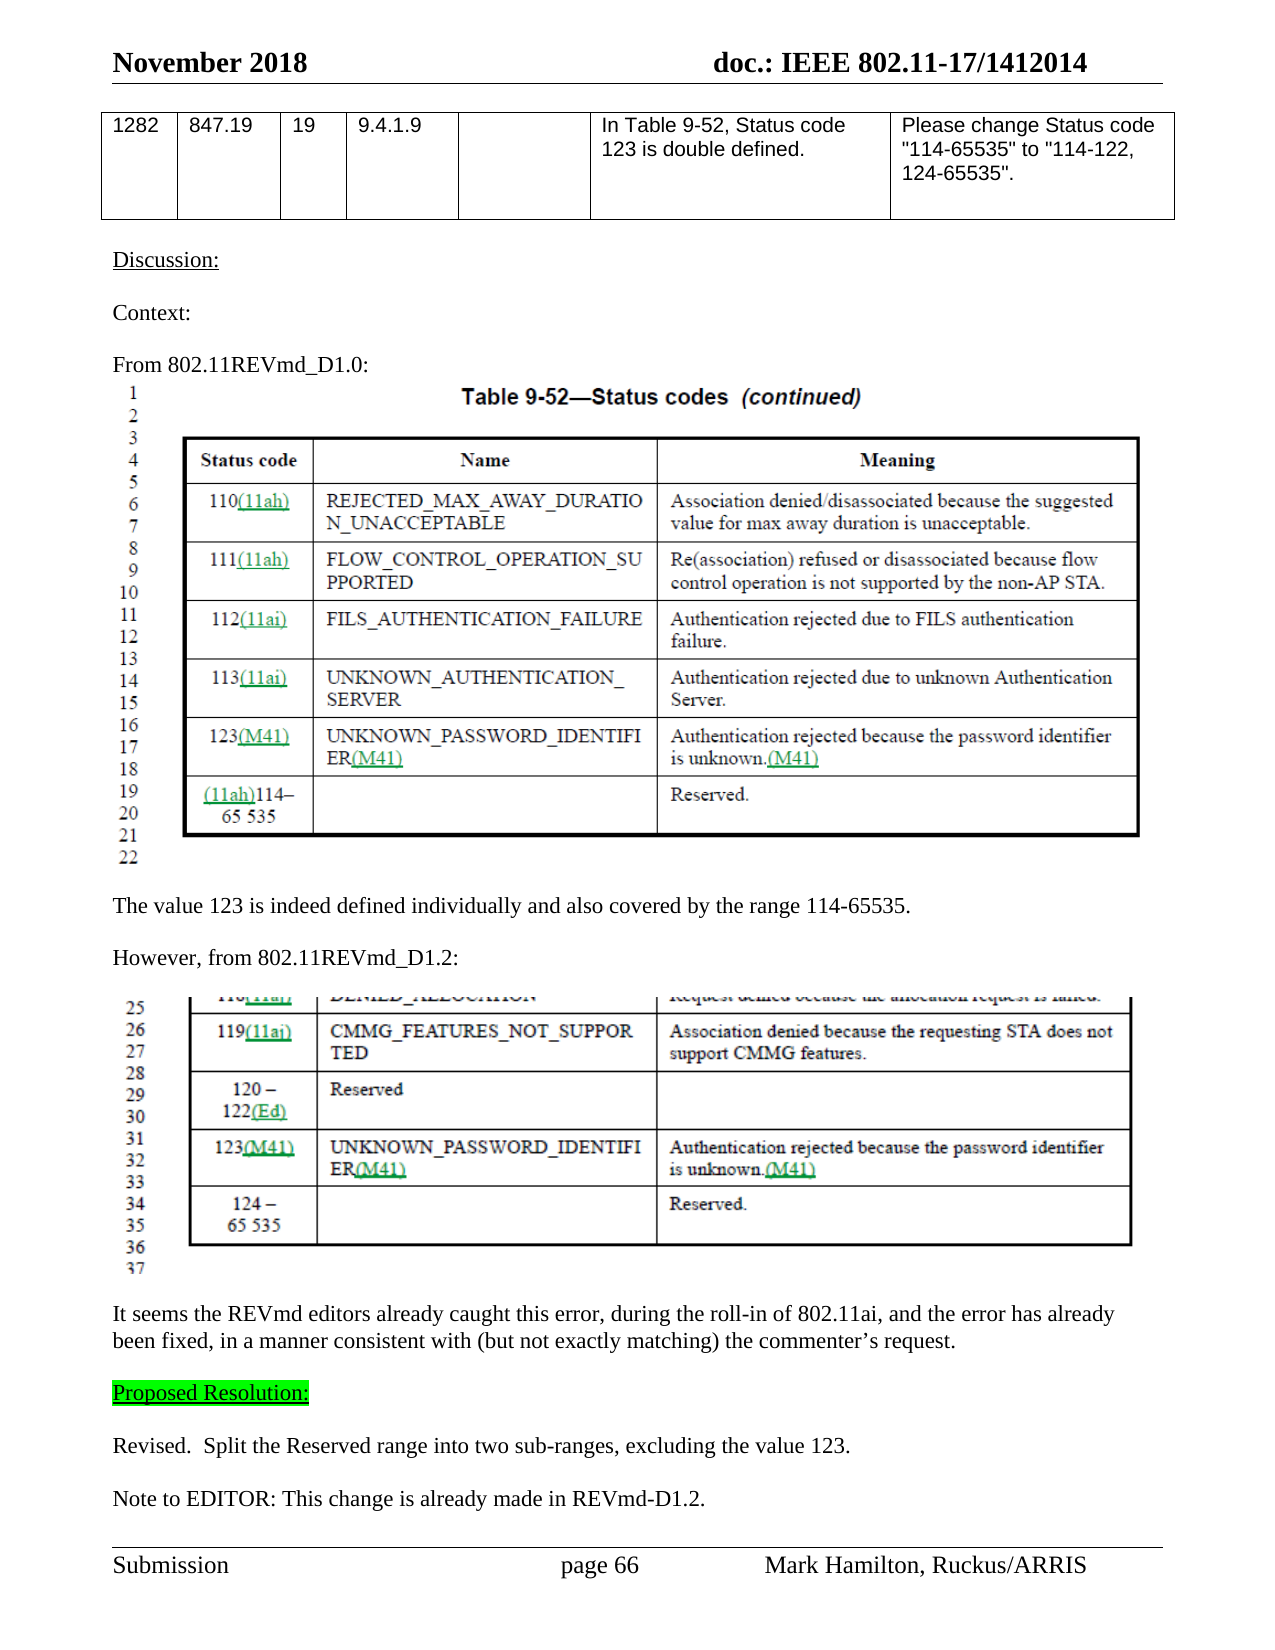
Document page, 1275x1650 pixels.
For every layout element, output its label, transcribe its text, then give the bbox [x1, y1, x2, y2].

table_header 1282 [102, 113, 177, 218]
table_header 19 [281, 113, 346, 218]
text Note to EDITOR: This change is already made in REVmd-D1.2. [112, 1485, 1163, 1511]
text However, from 802.11REVmd_D1.2: [112, 944, 1163, 971]
text Revised. Split the Reserved range into two sub-ranges, excluding the value 123. [112, 1432, 1163, 1458]
text The value 123 is indeed defined individually and also covered by the range 114-65535. [112, 892, 1163, 918]
text It seems the REVmd editors already caught this error, during the roll-in of 802.11ai, and the error has already been fixed, in a manner consistent with (but not exactly matching) the commenter’s request. [112, 1300, 1163, 1353]
table_header In Table 9-52, Status code 123 is double defined. [591, 113, 890, 218]
table_header [459, 113, 590, 218]
text From 802.11REVmd_D1.0: [112, 351, 1163, 377]
text Discussion: [112, 246, 1163, 272]
table_header 847.19 [178, 113, 280, 218]
text Proposed Resolution: [112, 1379, 1163, 1406]
text Context: [112, 298, 1163, 325]
picture [112, 997, 1163, 1274]
picture [112, 377, 1163, 866]
table_header 9.4.1.9 [347, 113, 458, 218]
table_header Please change Status code "114-65535" to "114-122, 124-65535". [891, 113, 1174, 218]
